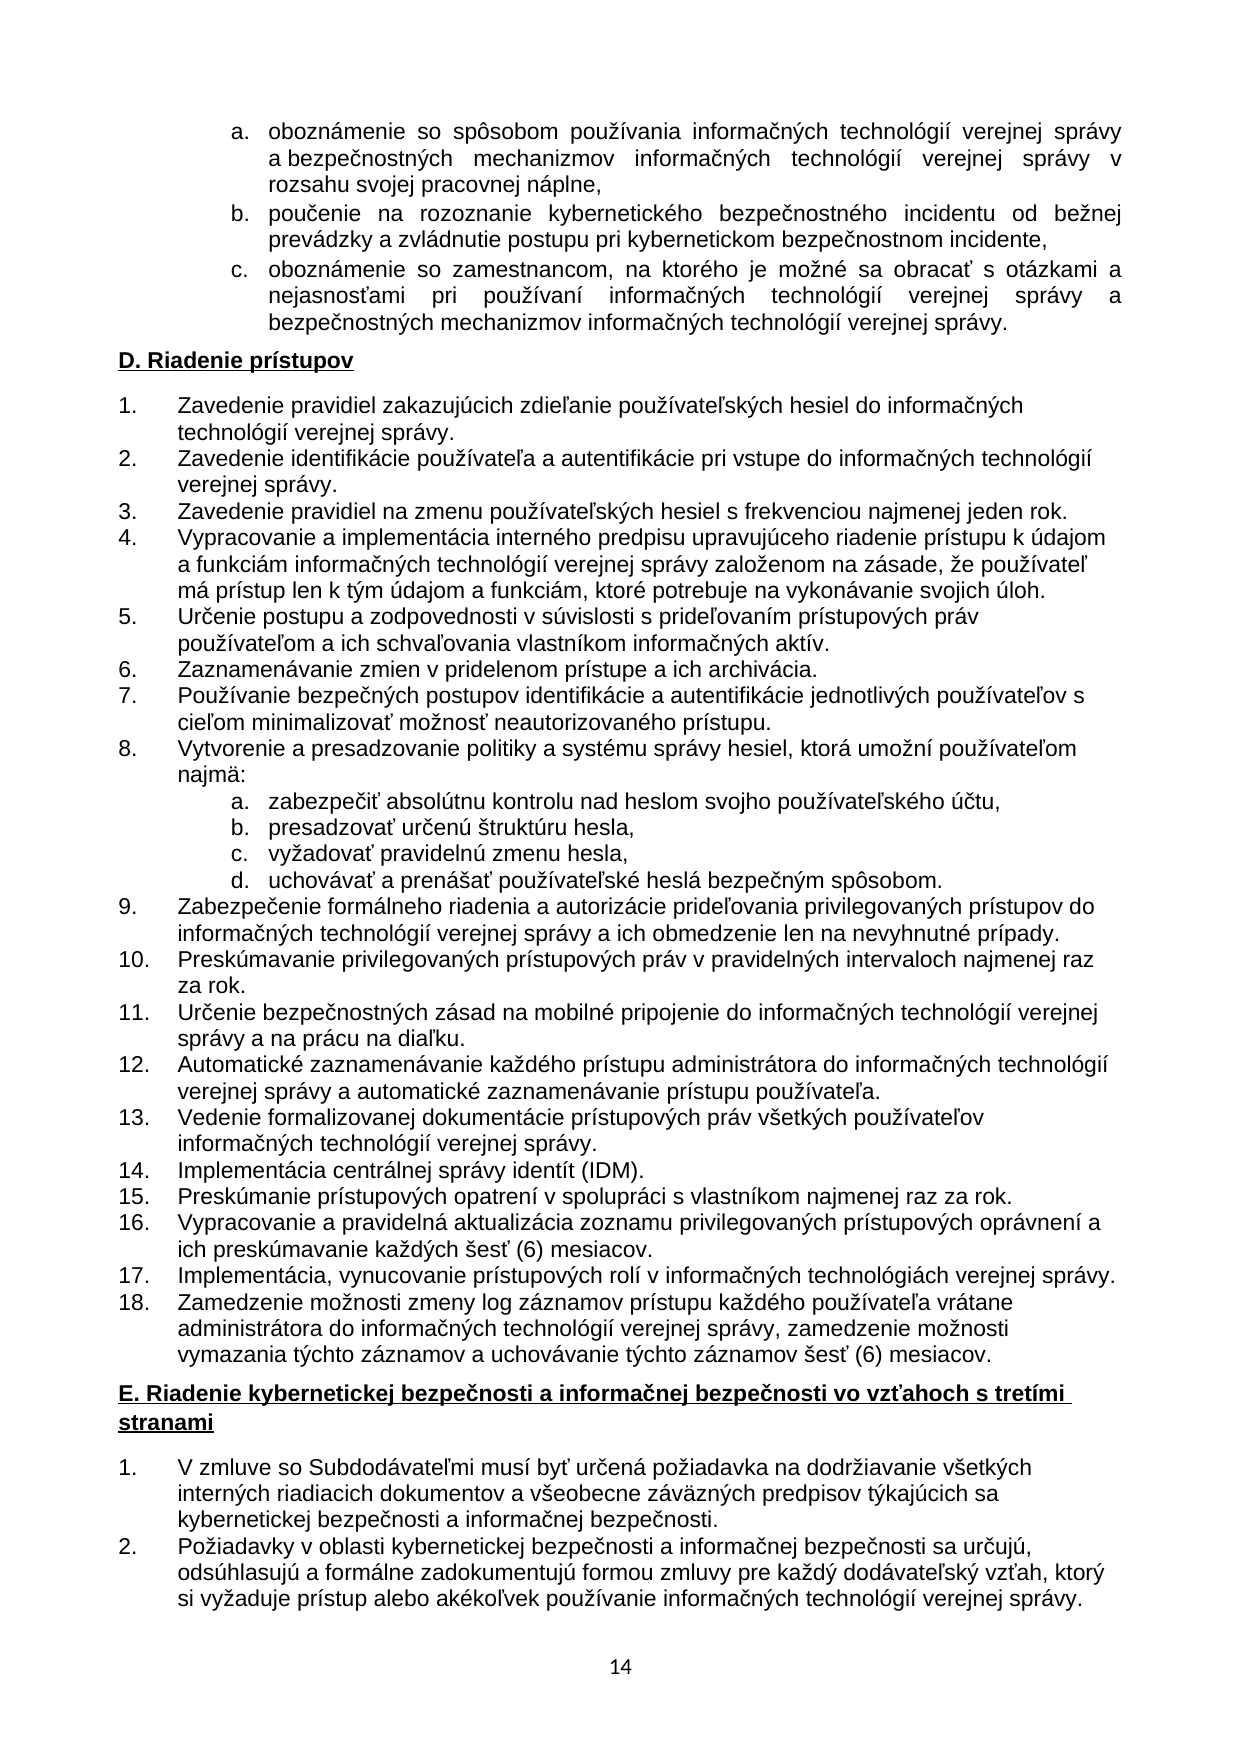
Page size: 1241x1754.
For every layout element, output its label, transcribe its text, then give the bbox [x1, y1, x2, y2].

list poučenie na rozoznanie kybernetického bezpečnostného incidentu od bežnej prevádzky a zvládnutie postupu pri kybernetickom bezpečnostnom incidente, [231, 200, 1122, 253]
list presadzovať určenú štruktúru hesla, [231, 814, 1122, 840]
list Vypracovanie a implementácia interného predpisu upravujúceho riadenie prístupu k údajom a funkciám informačných technológií verejnej správy založenom na zásade, že používateľ má prístup len k tým údajom a funkciám, ktoré potrebuje na vykonávanie svojich úloh. [118, 524, 1122, 603]
list oboznámenie so spôsobom používania informačných technológií verejnej správy a bezpečnostných mechanizmov informačných technológií verejnej správy v rozsahu svojej pracovnej náplne, [231, 118, 1122, 197]
list zabezpečiť absolútnu kontrolu nad heslom svojho používateľského účtu, [231, 788, 1122, 814]
list Zabezpečenie formálneho riadenia a autorizácie prideľovania privilegovaných prístupov do informačných technológií verejnej správy a ich obmedzenie len na nevyhnutné prípady. [118, 893, 1122, 946]
list Vedenie formalizovanej dokumentácie prístupových práv všetkých používateľov informačných technológií verejnej správy. [118, 1104, 1122, 1157]
list Zamedzenie možnosti zmeny log záznamov prístupu každého používateľa vrátane administrátora do informačných technológií verejnej správy, zamedzenie možnosti vymazania týchto záznamov a uchovávanie týchto záznamov šesť (6) mesiacov. [118, 1288, 1122, 1367]
list Určenie postupu a zodpovednosti v súvislosti s prideľovaním prístupových práv používateľom a ich schvaľovania vlastníkom informačných aktív. [118, 603, 1122, 656]
list Zavedenie pravidiel na zmenu používateľských hesiel s frekvenciou najmenej jeden rok. [118, 498, 1122, 524]
text D. Riadenie prístupov [118, 347, 1122, 374]
list Požiadavky v oblasti kybernetickej bezpečnosti a informačnej bezpečnosti sa určujú, odsúhlasujú a formálne zadokumentujú formou zmluvy pre každý dodávateľský vzťah, ktorý si vyžaduje prístup alebo akékoľvek používanie informačných technológií verejnej správy. [118, 1533, 1122, 1612]
list V zmluve so Subdodávateľmi musí byť určená požiadavka na dodržiavanie všetkých interných riadiacich dokumentov a všeobecne záväzných predpisov týkajúcich sa kybernetickej bezpečnosti a informačnej bezpečnosti. [118, 1453, 1122, 1533]
list Zavedenie identifikácie používateľa a autentifikácie pri vstupe do informačných technológií verejnej správy. [118, 445, 1122, 498]
list Implementácia, vynucovanie prístupových rolí v informačných technológiách verejnej správy. [118, 1262, 1122, 1288]
list Automatické zaznamenávanie každého prístupu administrátora do informačných technológií verejnej správy a automatické zaznamenávanie prístupu používateľa. [118, 1051, 1122, 1104]
list Zavedenie pravidiel zakazujúcich zdieľanie používateľských hesiel do informačných technológií verejnej správy. [118, 392, 1122, 445]
list Vytvorenie a presadzovanie politiky a systému správy hesiel, ktorá umožní používateľom najmä: [118, 735, 1122, 788]
list Vypracovanie a pravidelná aktualizácia zoznamu privilegovaných prístupových oprávnení a ich preskúmavanie každých šesť (6) mesiacov. [118, 1209, 1122, 1262]
text E. Riadenie kybernetickej bezpečnosti a informačnej bezpečnosti vo vzťahoch s tretími stranami [118, 1380, 1122, 1435]
list uchovávať a prenášať používateľské heslá bezpečným spôsobom. [231, 867, 1122, 893]
list Preskúmavanie privilegovaných prístupových práv v pravidelných intervaloch najmenej raz za rok. [118, 946, 1122, 998]
list Implementácia centrálnej správy identít (IDM). [118, 1157, 1122, 1183]
list Preskúmanie prístupových opatrení v spolupráci s vlastníkom najmenej raz za rok. [118, 1183, 1122, 1209]
list vyžadovať pravidelnú zmenu hesla, [231, 840, 1122, 867]
list oboznámenie so zamestnancom, na ktorého je možné sa obracať s otázkami a nejasnosťami pri používaní informačných technológií verejnej správy a bezpečnostných mechanizmov informačných technológií verejnej správy. [231, 256, 1122, 335]
list Určenie bezpečnostných zásad na mobilné pripojenie do informačných technológií verejnej správy a na prácu na diaľku. [118, 998, 1122, 1051]
list Používanie bezpečných postupov identifikácie a autentifikácie jednotlivých používateľov s cieľom minimalizovať možnosť neautorizovaného prístupu. [118, 682, 1122, 735]
list Zaznamenávanie zmien v pridelenom prístupe a ich archivácia. [118, 656, 1122, 682]
